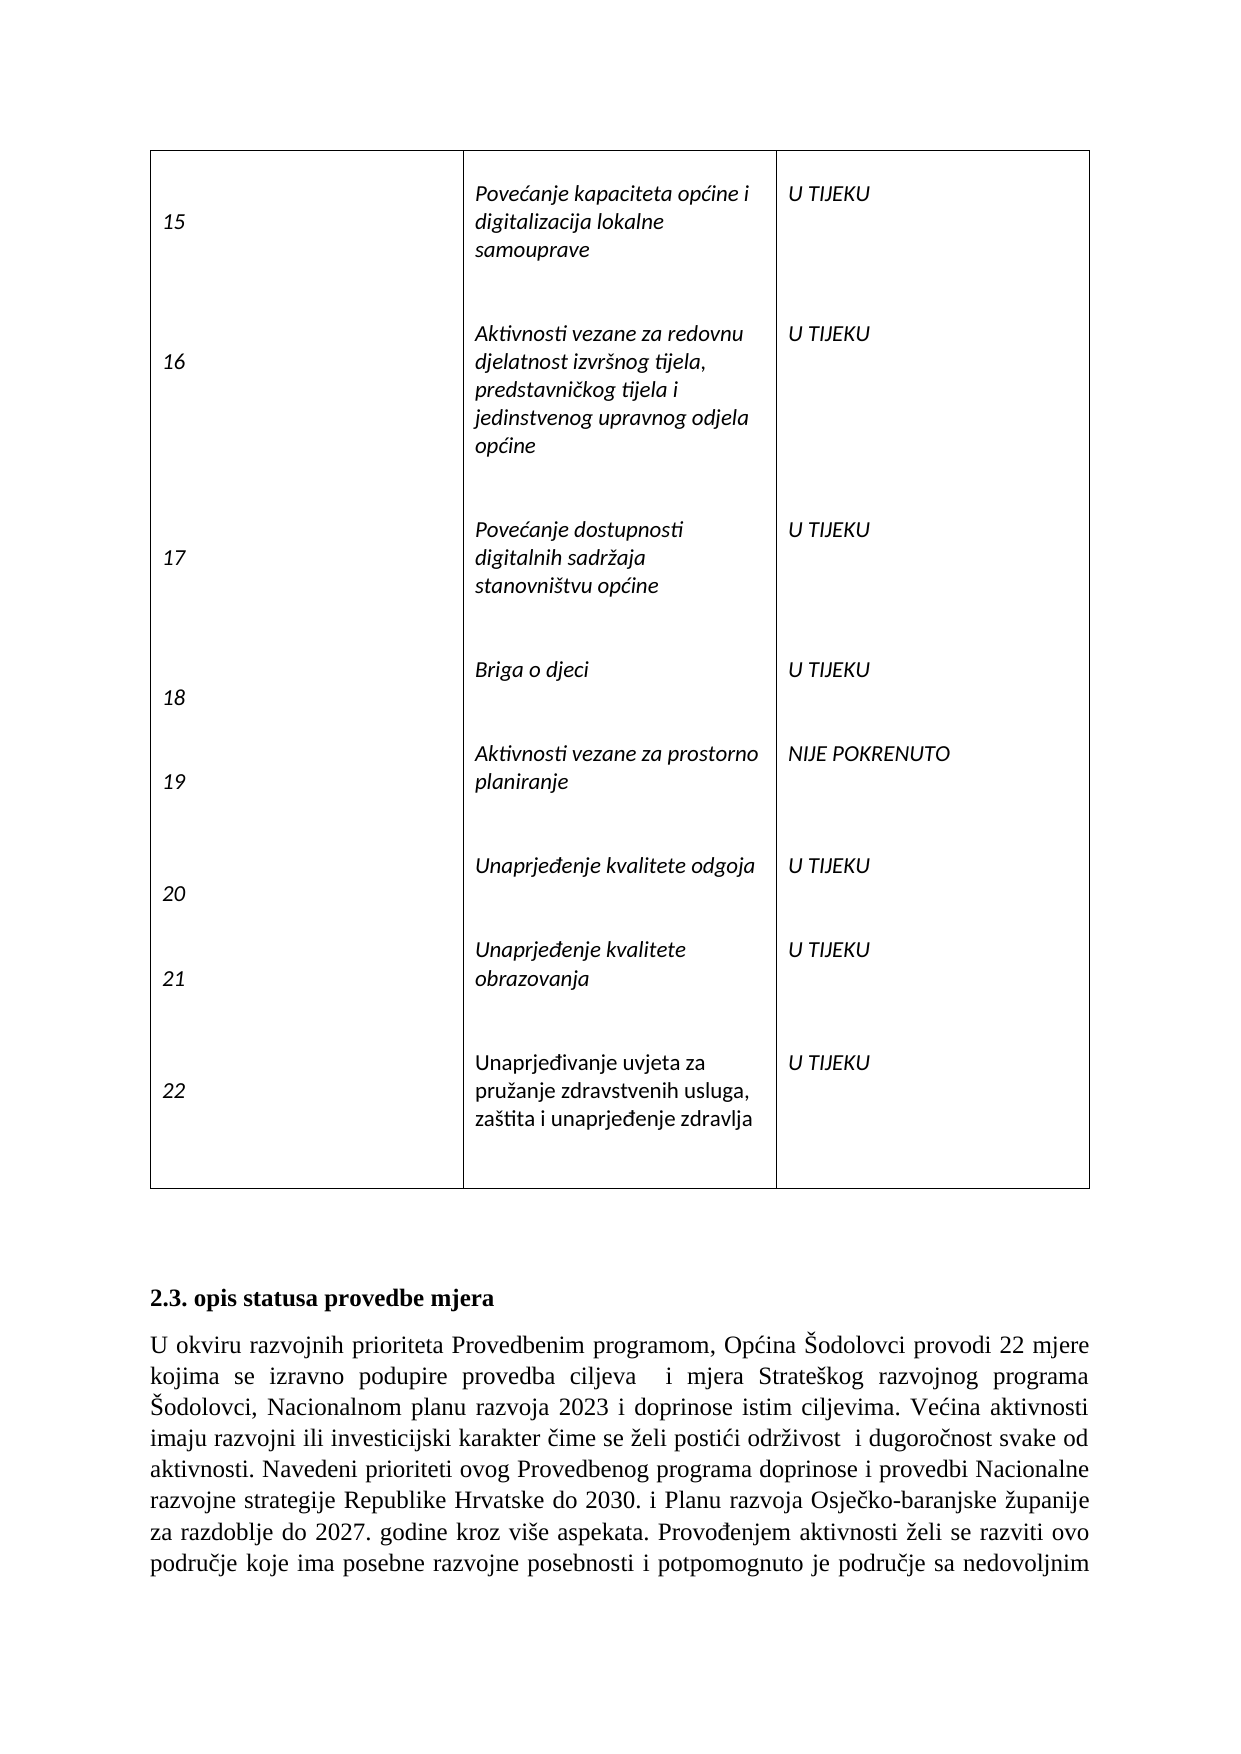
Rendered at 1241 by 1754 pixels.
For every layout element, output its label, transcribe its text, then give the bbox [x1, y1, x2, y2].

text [150, 1330, 1090, 1576]
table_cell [151, 151, 463, 1188]
text 2.3. opis statusa provedbe mjera [150, 1283, 1090, 1311]
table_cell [464, 151, 776, 1188]
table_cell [777, 151, 1089, 1188]
